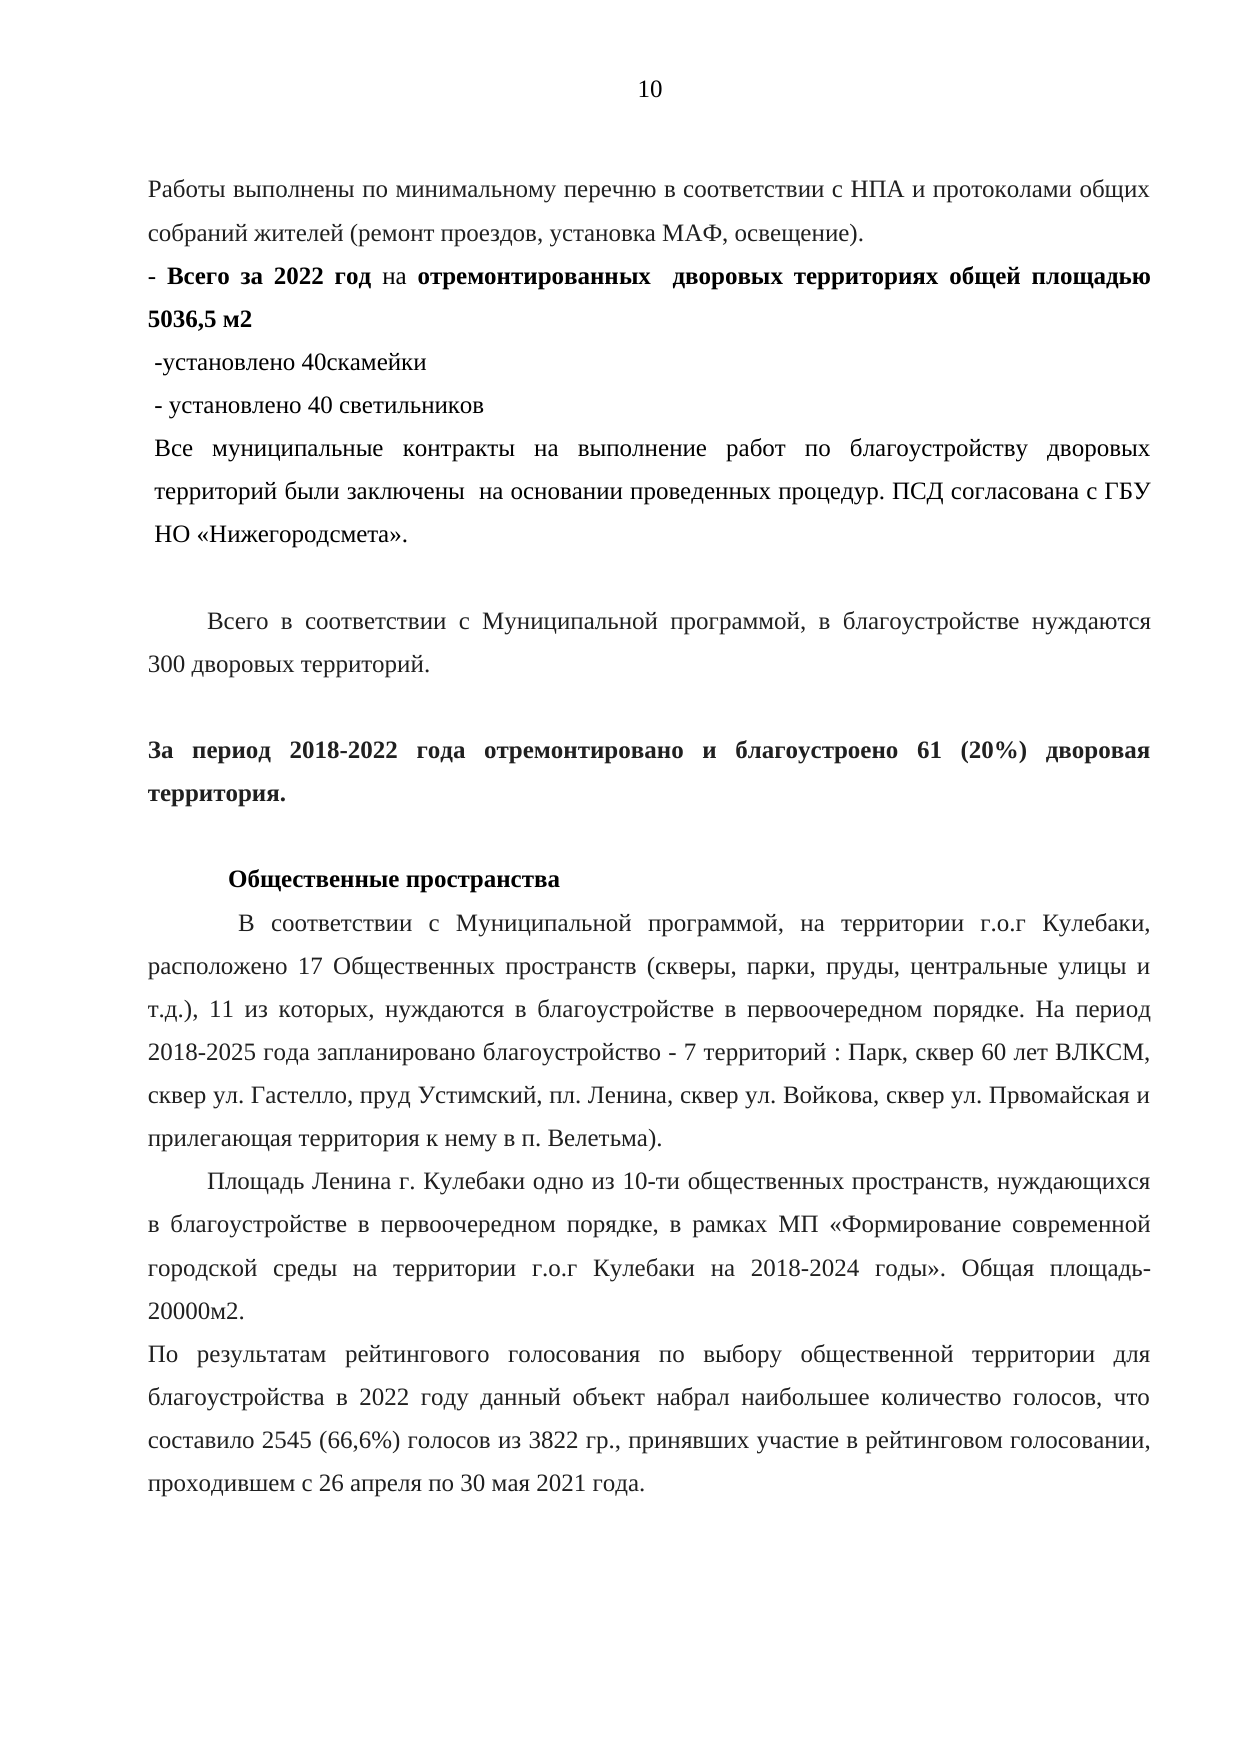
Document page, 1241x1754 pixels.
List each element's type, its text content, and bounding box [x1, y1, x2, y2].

text - установлено 40 светильников [154, 390, 1152, 419]
text Все муниципальные контракты на выполнение работ по благоустройству дворовых территорий были заключены на основании проведенных процедур. ПСД согласована с ГБУ НО «Нижегородсмета». [154, 433, 1152, 548]
text За период 2018-2022 года отремонтировано и благоустроено 61 (20%) дворовая территория. [148, 735, 1152, 807]
text -установлено 40скамейки [154, 347, 1152, 376]
text Работы выполнены по минимальному перечню в соответствии с НПА и протоколами общих собраний жителей (ремонт проездов, установка МАФ, освещение). [148, 174, 1152, 246]
text В соответствии с Муниципальной программой, на территории г.о.г Кулебаки, расположено 17 Общественных пространств (скверы, парки, пруды, центральные улицы и т.д.), 11 из которых, нуждаются в благоустройстве в первоочередном порядке. На период 2018-2025 года запланировано благоустройство - 7 территорий : Парк, сквер 60 лет ВЛКСМ, сквер ул. Гастелло, пруд Устимский, пл. Ленина, сквер ул. Войкова, сквер ул. Првомайская и прилегающая территория к нему в п. Велетьма). [148, 908, 1152, 1152]
text Общественные пространства [148, 864, 1152, 893]
text Площадь Ленина г. Кулебаки одно из 10-ти общественных пространств, нуждающихся в благоустройстве в первоочередном порядке, в рамках МП «Формирование современной городской среды на территории г.о.г Кулебаки на 2018-2024 годы». Общая площадь- 20000м2. [148, 1166, 1152, 1324]
text Всего в соответствии с Муниципальной программой, в благоустройстве нуждаются 300 дворовых территорий. [148, 606, 1152, 678]
text По результатам рейтингового голосования по выбору общественной территории для благоустройства в 2022 году данный объект набрал наибольшее количество голосов, что составило 2545 (66,6%) голосов из 3822 гр., принявших участие в рейтинговом голосовании, проходившем с 26 апреля по 30 мая 2021 года. [148, 1339, 1152, 1497]
text - Всего за 2022 год на отремонтированных дворовых территориях общей площадью 5036,5 м2 [148, 261, 1152, 333]
